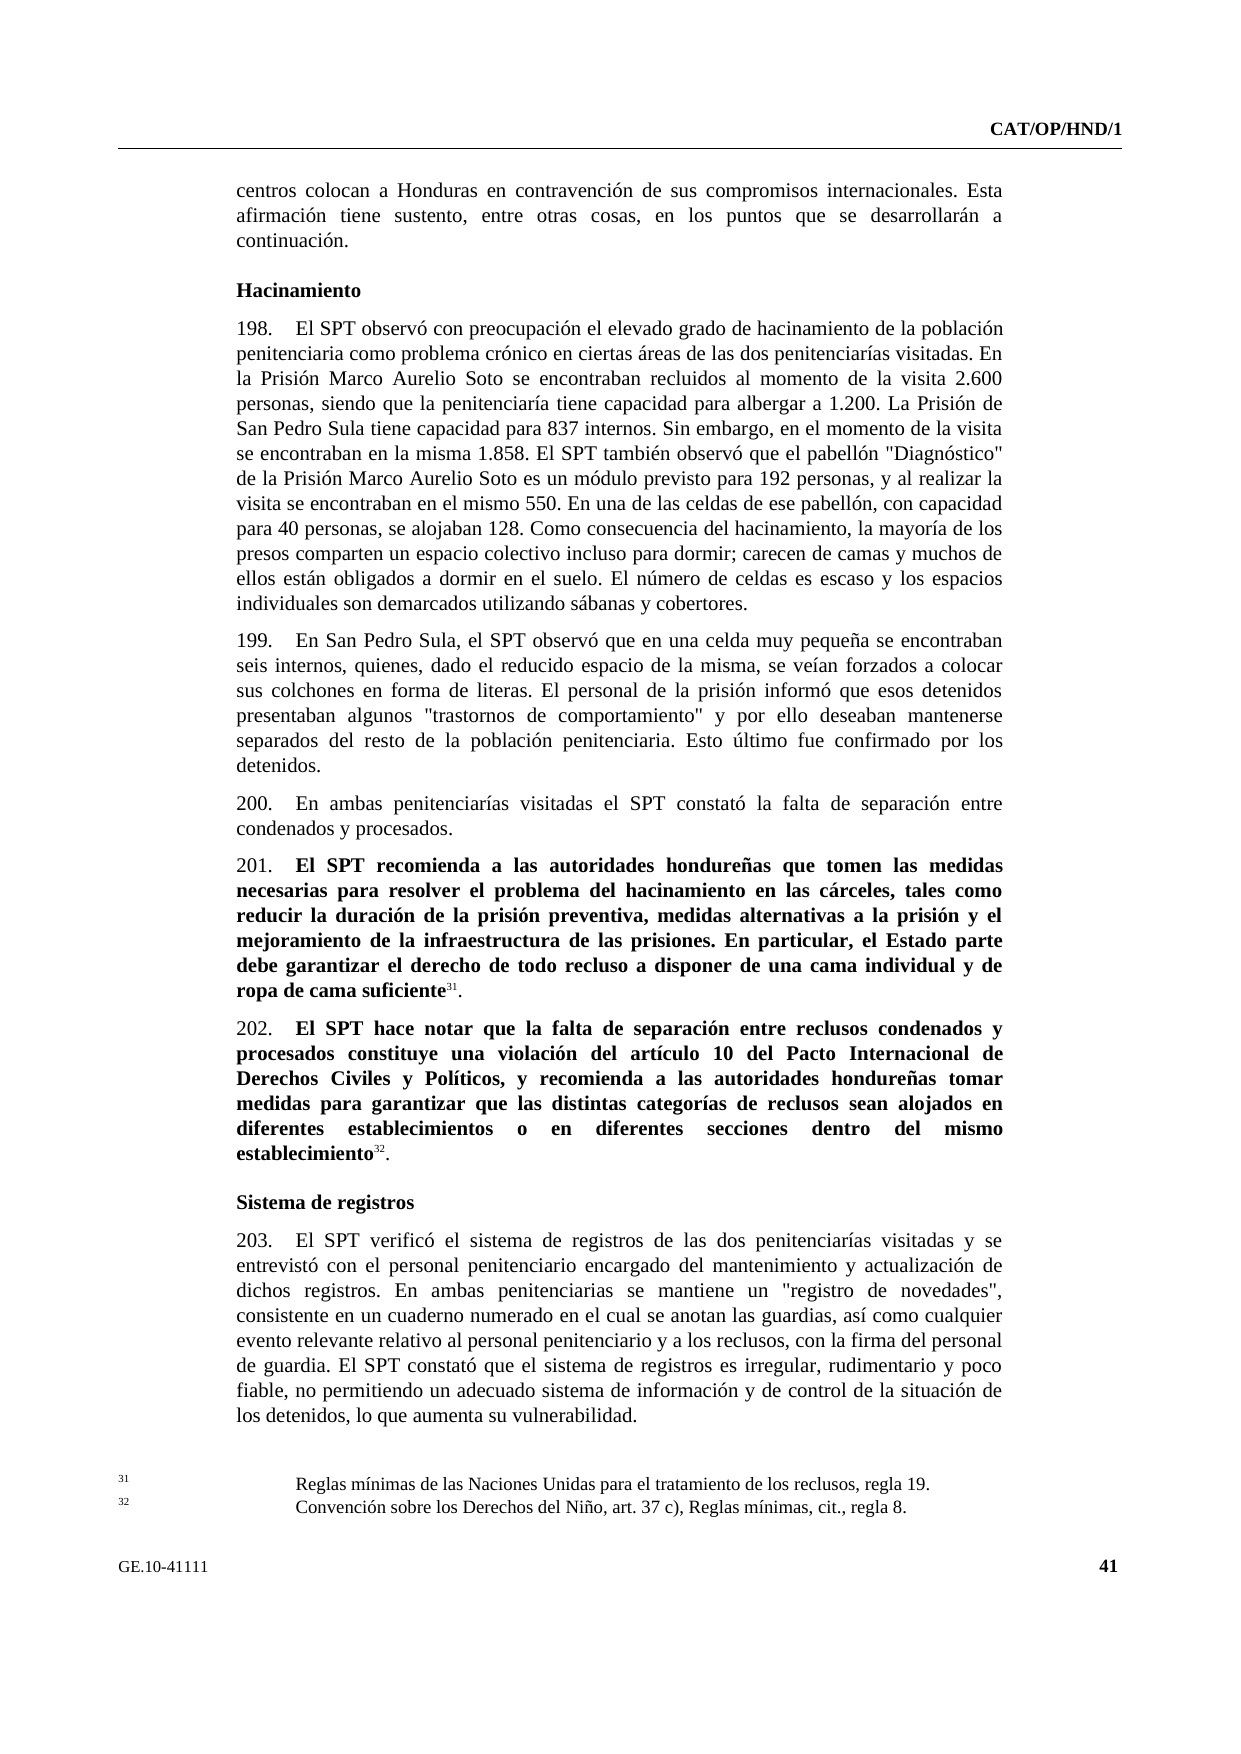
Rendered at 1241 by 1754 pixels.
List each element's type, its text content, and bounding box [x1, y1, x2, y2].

text 200. En ambas penitenciarías visitadas el SPT constató la falta de separación entre condenados y procesados. [236, 790, 1004, 840]
text 199. En San Pedro Sula, el SPT observó que en una celda muy pequeña se encontraban seis internos, quienes, dado el reducido espacio de la misma, se veían forzados a colocar sus colchones en forma de literas. El personal de la prisión informó que esos detenidos presentaban algunos "trastornos de comportamiento" y por ello deseaban mantenerse separados del resto de la población penitenciaria. Esto último fue confirmado por los detenidos. [236, 627, 1004, 777]
text Hacinamiento [118, 277, 1004, 302]
text 198. El SPT observó con preocupación el elevado grado de hacinamiento de la población penitenciaria como problema crónico en ciertas áreas de las dos penitenciarías visitadas. En Aurelio Soto se encontraban recluidos al momento de la visita 2.600 personas, siendo que la penitenciaría tiene capacidad para albergar a 1.200. de San Pedro Sula tiene capacidad para 837 internos. Sin embargo, en el momento de la visita se encontraban en la misma 1.858. El SPT también observó que el pabellón "Diagnóstico" de la Prisión Marco Aurelio Soto es un módulo previsto para 192 personas, y al realizar la visita se encontraban en el mismo 550. En una de las celdas de ese pabellón, con capacidad para 40 personas, se alojaban 128. Como consecuencia del hacinamiento, la mayoría de los presos comparten un espacio colectivo incluso para dormir; carecen de camas y muchos de ellos están obligados a dormir en el suelo. El número de celdas es escaso y los espacios individuales son demarcados utilizando sábanas y cobertores. [236, 315, 1004, 615]
text 203. El SPT verificó el sistema de registros de las dos penitenciarías visitadas y se entrevistó con el personal penitenciario encargado del mantenimiento y actualización de dichos registros. En ambas penitenciarias se mantiene un "registro de novedades", consistente en un cuaderno numerado en el cual se anotan las guardias, así como cualquier evento relevante relativo al personal penitenciario y a los reclusos, con la firma del personal de guardia. El SPT constató que el sistema de registros es irregular, rudimentario y poco fiable, no permitiendo un adecuado sistema de información y de control de la situación de los detenidos, lo que aumenta su vulnerabilidad. [236, 1227, 1004, 1427]
text Sistema de registros [118, 1190, 1004, 1215]
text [236, 177, 1004, 252]
text 201. El SPT recomienda a las autoridades hondureñas que tomen las medidas necesarias para resolver el problema del hacinamiento en las cárceles, tales como reducir la duración de la prisión preventiva, medidas alternativas a la prisión y el mejoramiento de la infraestructura de las prisiones. En particular, el Estado parte debe garantizar el derecho de todo recluso a disponer de una cama individual y de ropa de cama suficiente. [236, 852, 1004, 1002]
text 202. El SPT hace notar que la falta de separación entre reclusos condenados y procesados constituye una violación del artículo 10 del Pacto Internacional de Derechos Civiles y Políticos, y recomienda a las autoridades hondureñas tomar medidas para garantizar que las distintas categorías de reclusos sean alojados en diferentes establecimientos o en diferentes secciones dentro del mismo establecimiento. [236, 1015, 1004, 1165]
